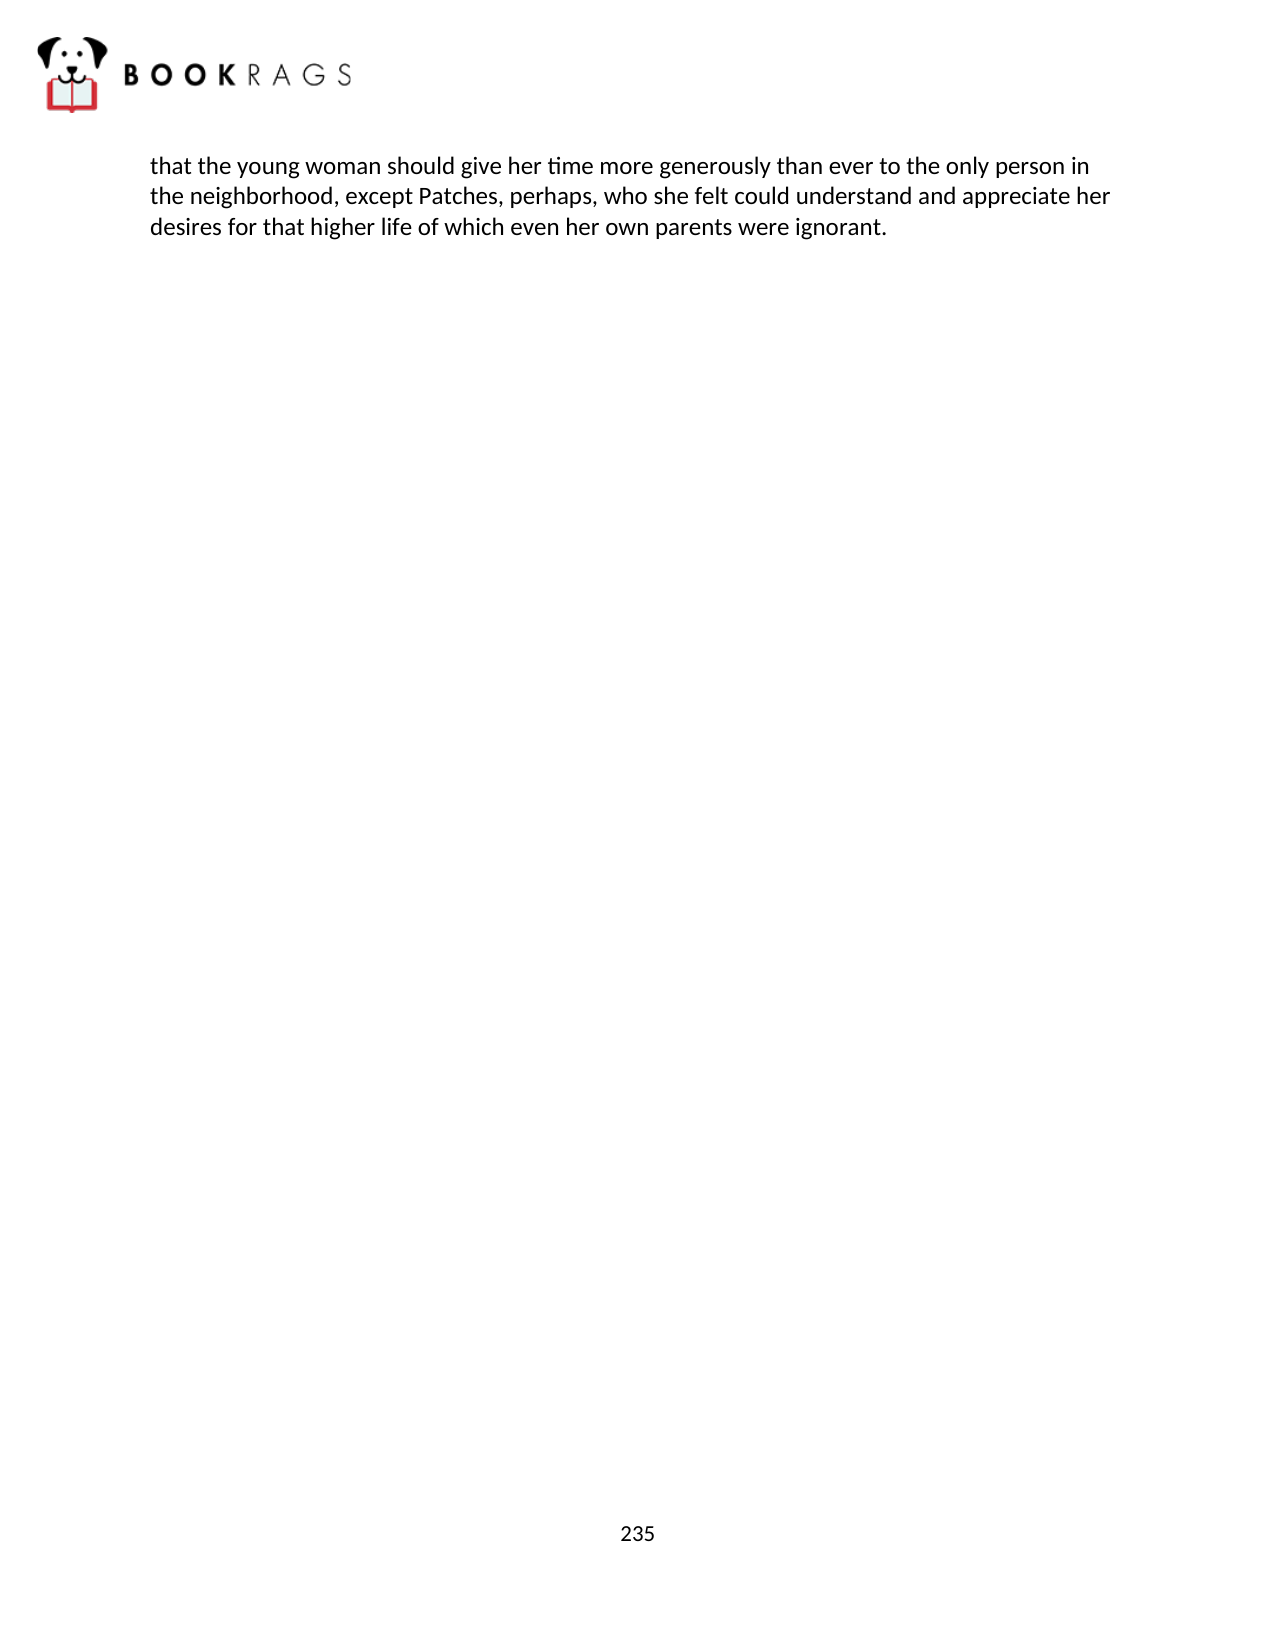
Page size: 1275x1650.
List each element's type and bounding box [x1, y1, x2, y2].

picture [37, 37, 351, 113]
text [150, 150, 1125, 242]
